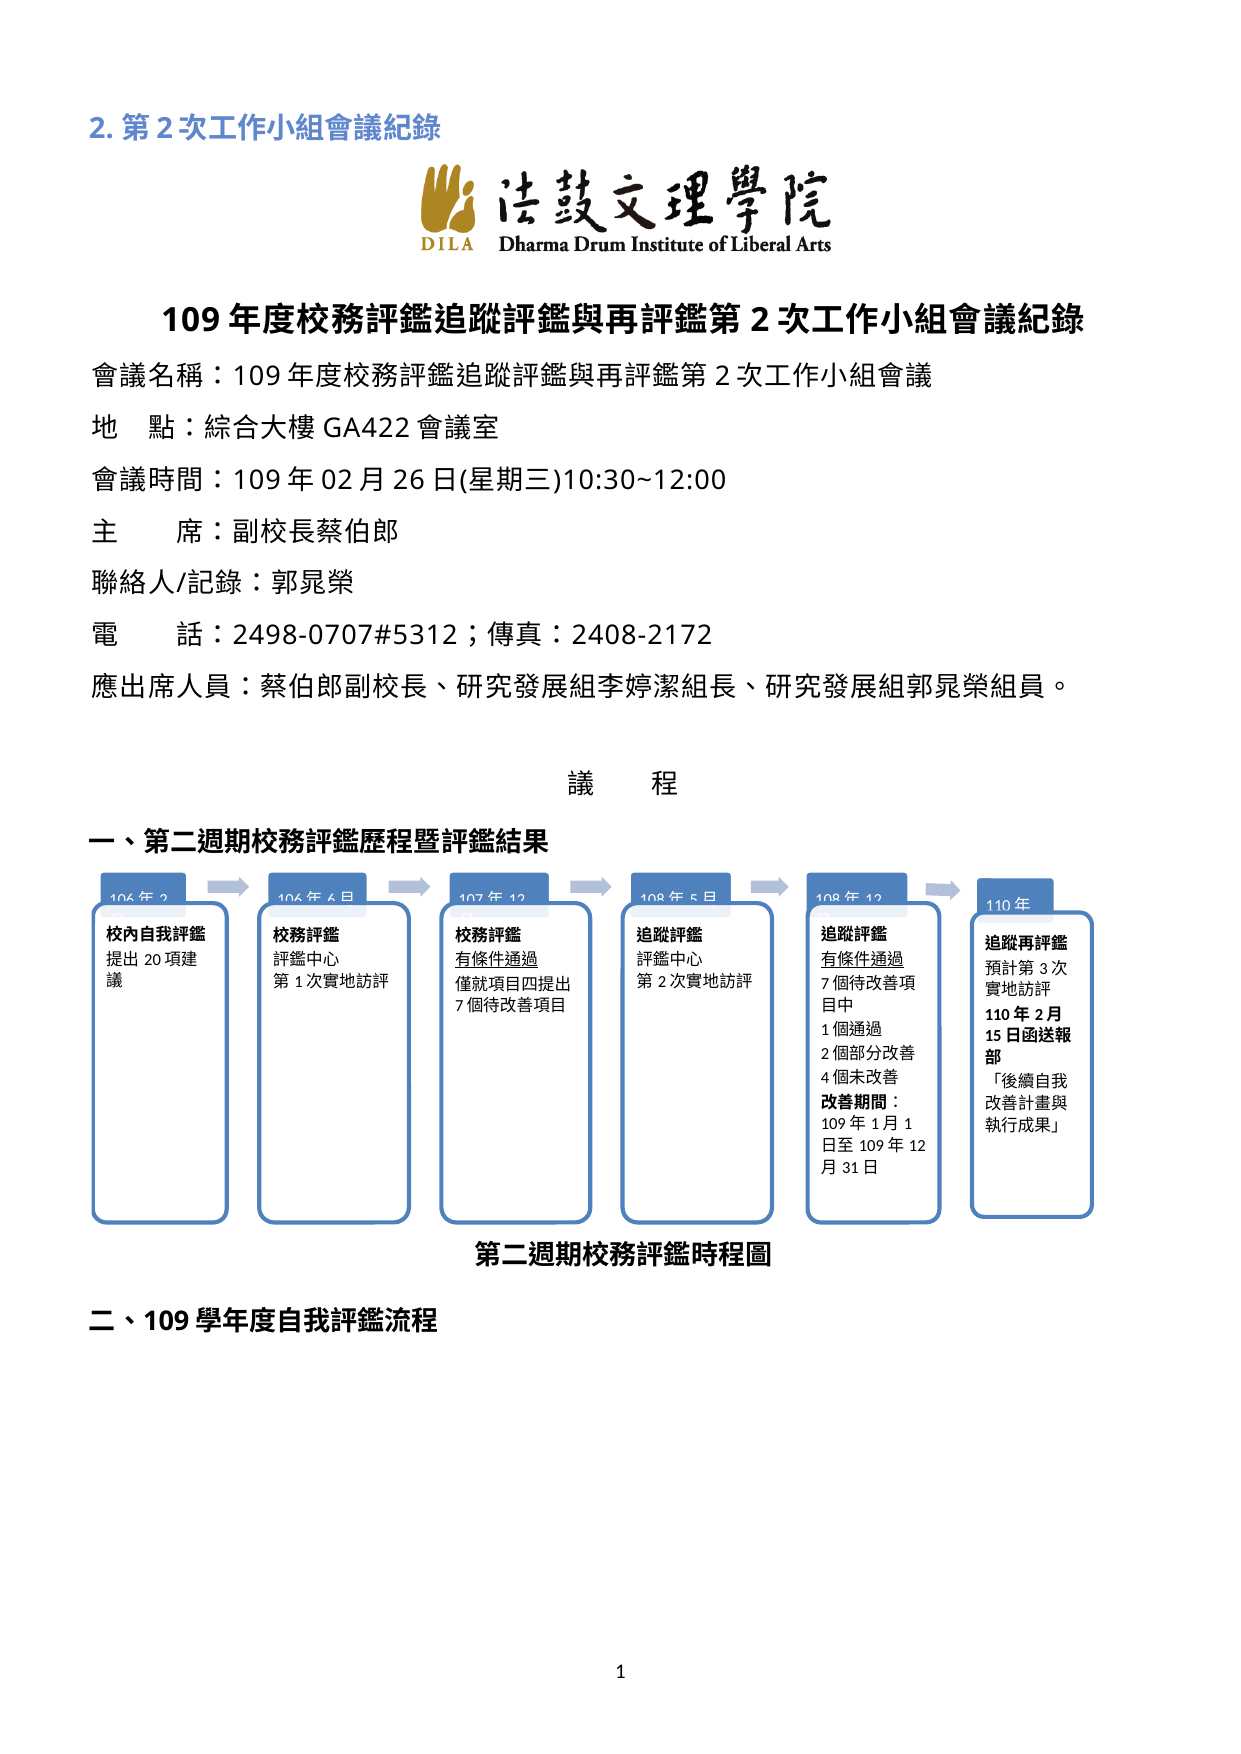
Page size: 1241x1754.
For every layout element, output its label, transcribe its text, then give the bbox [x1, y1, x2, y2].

text 二、109學年度自我評鑑流程 [89, 1299, 1152, 1338]
text 議 程 [92, 762, 1154, 802]
text 會議時間：109年02月26日(星期三)10:30~12:00 [92, 458, 1154, 497]
picture [404, 155, 836, 264]
text 第二週期校務評鑑時程圖 [92, 1233, 1154, 1272]
subtitle 2. 第2次工作小組會議紀錄 [89, 105, 1152, 147]
text 應出席人員：蔡伯郎副校長、研究發展組李婷潔組長、研究發展組郭晁榮組員。 [92, 665, 1154, 704]
text 聯絡人/記錄：郭晁榮 [92, 561, 1154, 601]
text 109年度校務評鑑追蹤評鑑與再評鑑第2次工作小組會議紀錄 [92, 293, 1154, 341]
text 主 席：副校長蔡伯郎 [92, 509, 1154, 549]
text 會議名稱：109年度校務評鑑追蹤評鑑與再評鑑第2次工作小組會議 [92, 354, 1154, 393]
text 電 話：2498-0707#5312；傳真：2408-2172 [92, 613, 1154, 653]
text 地 點：綜合大樓GA422會議室 [92, 406, 1154, 445]
text 一、第二週期校務評鑑歷程暨評鑑結果 [89, 820, 1152, 859]
